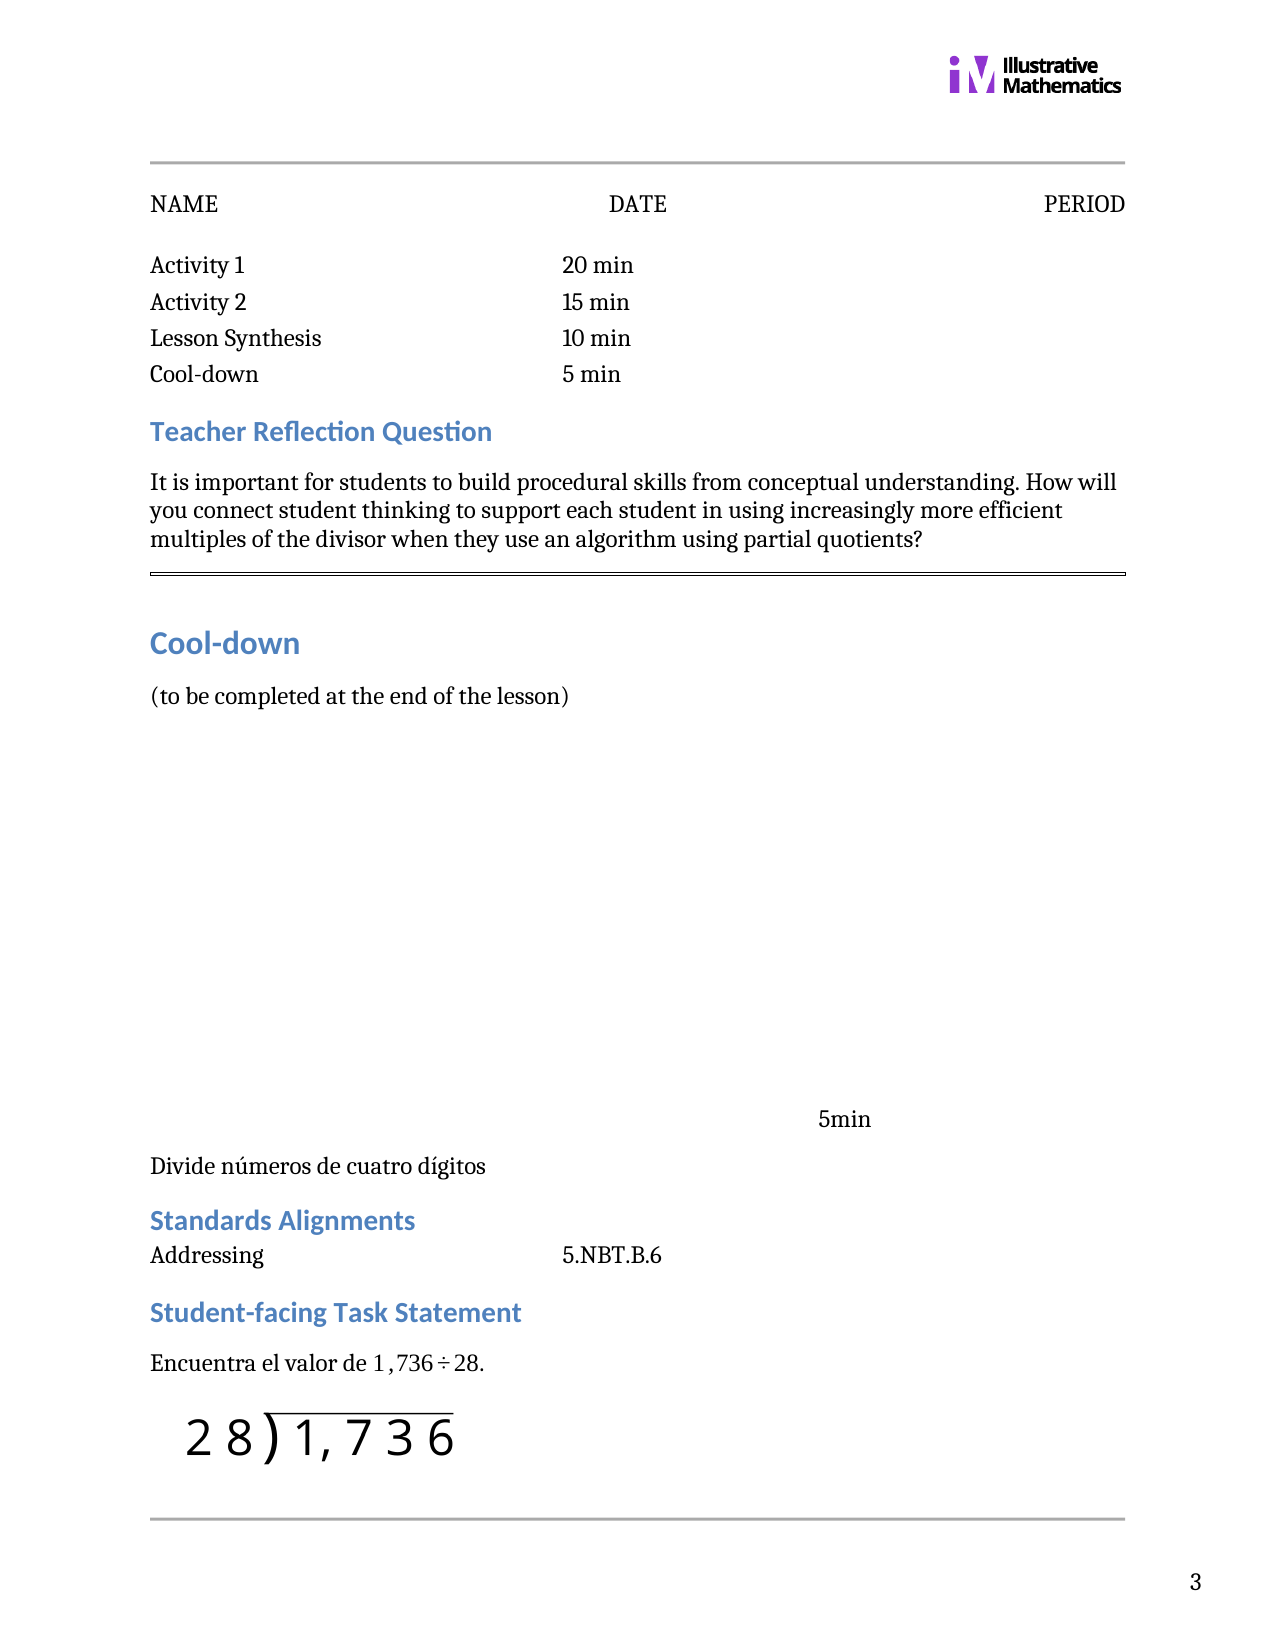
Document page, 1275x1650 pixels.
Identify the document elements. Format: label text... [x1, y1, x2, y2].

table_cell Activity 2 [139, 284, 551, 320]
text It is important for students to build procedural skills from conceptual understanding. How will you connect student thinking to support each student in using increasingly more efficient multiples of the divisor when they use an algorithm using partial quotients? [150, 468, 1125, 554]
table_header 5.NBT.B.6 [551, 1238, 964, 1274]
table_cell Cool-down [139, 356, 551, 392]
table_cell 5 min [551, 356, 964, 392]
table_header Addressing [139, 1238, 551, 1274]
subtitle Standards Alignments [150, 1202, 1125, 1237]
table_cell 10 min [551, 320, 964, 356]
table_cell 15 min [551, 284, 964, 320]
table_cell Activity 1 [139, 248, 551, 284]
text Encuentra el valor de . [150, 1349, 1125, 1378]
table_cell Lesson Synthesis [139, 320, 551, 356]
table_cell 20 min [551, 248, 964, 284]
subtitle Student-facing Task Statement [150, 1294, 1125, 1330]
subtitle Teacher Reflection Question [150, 413, 1125, 449]
subtitle Cool-down [150, 622, 1125, 663]
text Divide números de cuatro dígitos [150, 1152, 1125, 1181]
text (to be completed at the end of the lesson) 5min [150, 682, 1125, 1133]
picture [949, 55, 1121, 93]
picture [168, 1396, 641, 1472]
